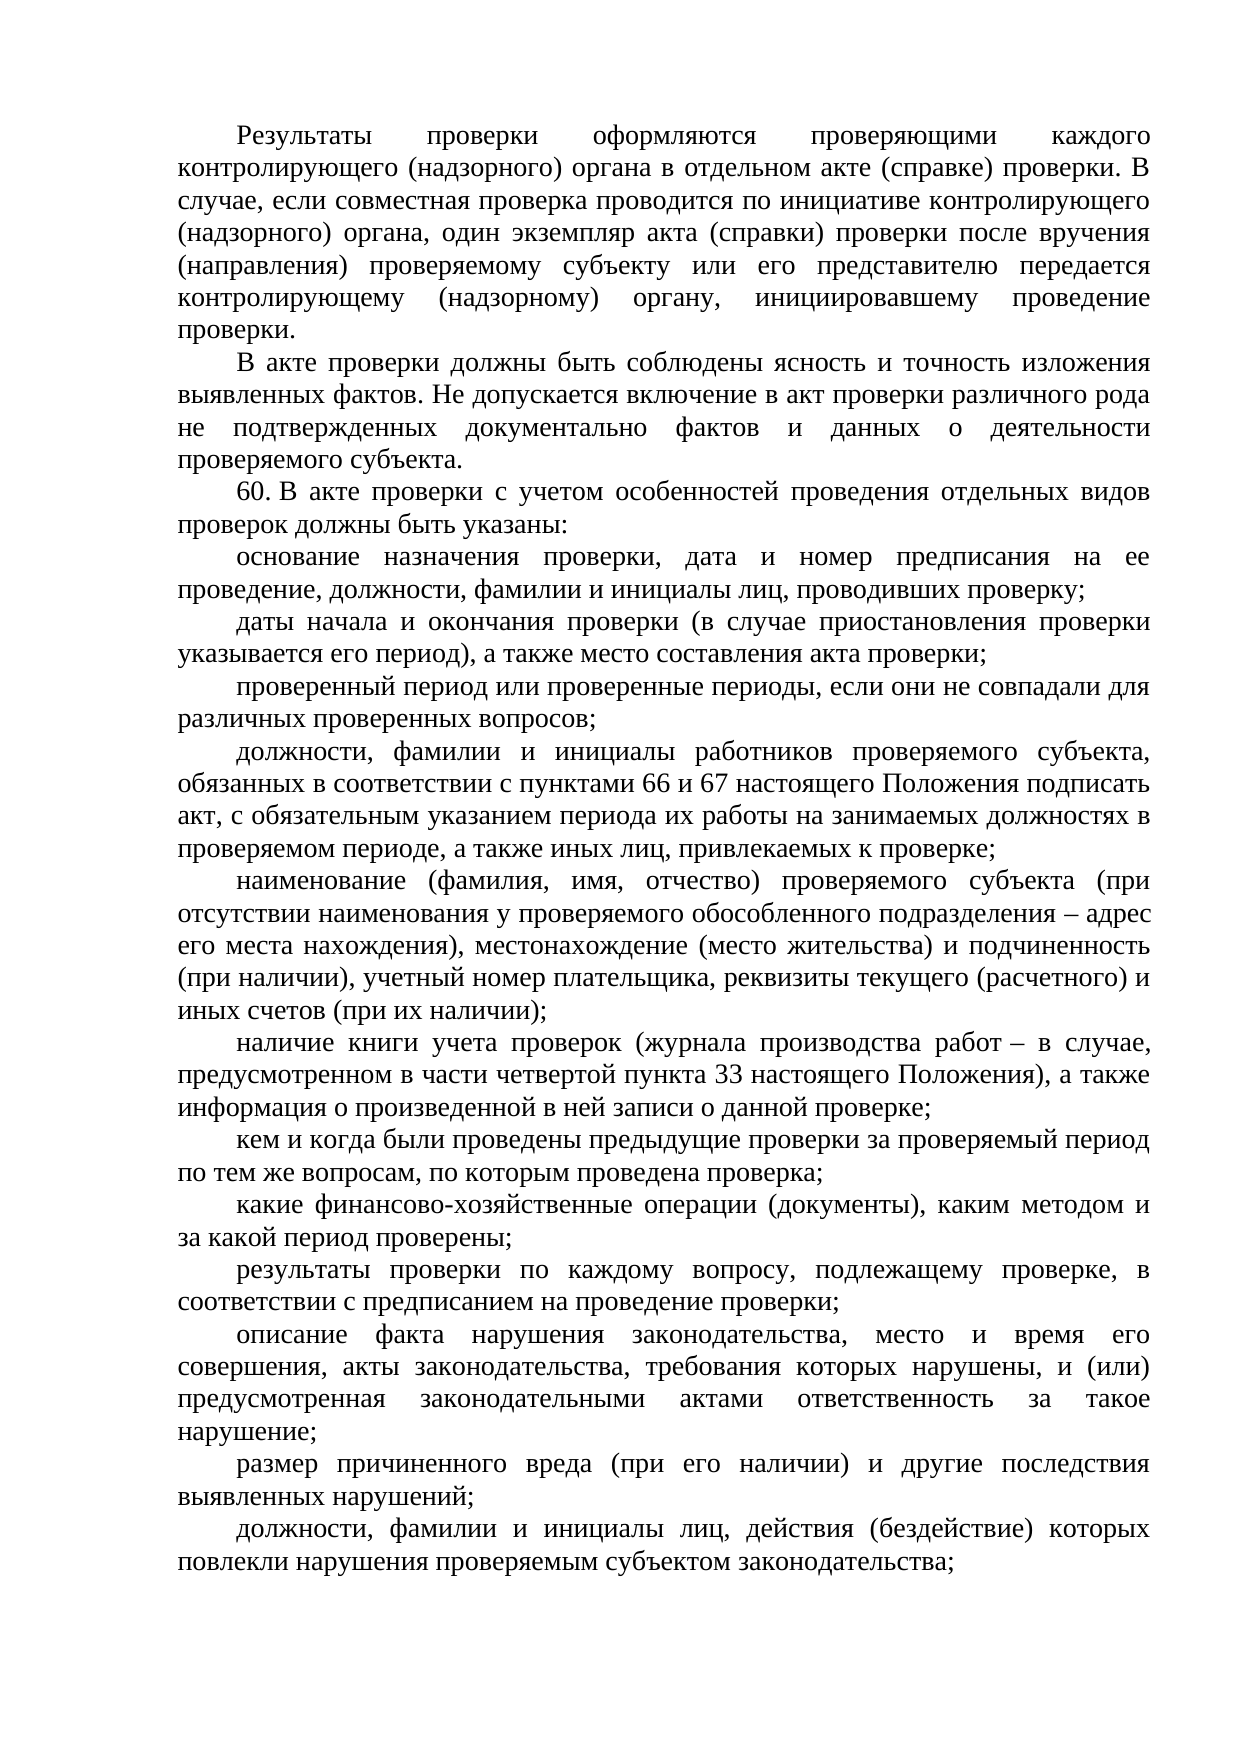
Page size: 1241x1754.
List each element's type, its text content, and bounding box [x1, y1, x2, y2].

text основание назначения проверки, дата и номер предписания на ее проведение, должности, фамилии и инициалы лиц, проводивших проверку; [177, 539, 1152, 604]
text должности, фамилии и инициалы лиц, действия (бездействие) которых повлекли нарушения проверяемым субъектом законодательства; [177, 1511, 1152, 1576]
text кем и когда были проведены предыдущие проверки за проверяемый период по тем же вопросам, по которым проведена проверка; [177, 1122, 1152, 1187]
text размер причиненного вреда (при его наличии) и другие последствия выявленных нарушений; [177, 1446, 1152, 1511]
text описание факта нарушения законодательства, место и время его совершения, акты законодательства, требования которых нарушены, и (или) предусмотренная законодательными актами ответственность за такое нарушение; [177, 1317, 1152, 1446]
text даты начала и окончания проверки (в случае приостановления проверки указывается его период), а также место составления акта проверки; [177, 604, 1152, 669]
text 60. В акте проверки с учетом особенностей проведения отдельных видов проверок должны быть указаны: [177, 474, 1152, 539]
text должности, фамилии и инициалы работников проверяемого субъекта, обязанных в соответствии с пунктами 66 и 67 настоящего Положения подписать акт, с обязательным указанием периода их работы на занимаемых должностях в проверяемом периоде, а также иных лиц, привлекаемых к проверке; [177, 734, 1152, 863]
text наименование (фамилия, имя, отчество) проверяемого субъекта (при отсутствии наименования у проверяемого обособленного подразделения – адрес его места нахождения), местонахождение (место жительства) и подчиненность (при наличии), учетный номер плательщика, реквизиты текущего (расчетного) и иных счетов (при их наличии); [177, 863, 1152, 1025]
text В акте проверки должны быть соблюдены ясность и точность изложения выявленных фактов. Не допускается включение в акт проверки различного рода не подтвержденных документально фактов и данных о деятельности проверяемого субъекта. [177, 345, 1152, 474]
text какие финансово-хозяйственные операции (документы), каким методом и за какой период проверены; [177, 1187, 1152, 1252]
text Результаты проверки оформляются проверяющими каждого контролирующего (надзорного) органа в отдельном акте (справке) проверки. В случае, если совместная проверка проводится по инициативе контролирующего (надзорного) органа, один экземпляр акта (справки) проверки после вручения (направления) проверяемому субъекту или его представителю передается контролирующему (надзорному) органу, инициировавшему проведение проверки. [177, 118, 1152, 345]
text проверенный период или проверенные периоды, если они не совпадали для различных проверенных вопросов; [177, 669, 1152, 734]
text наличие книги учета проверок (журнала производства работ – в случае, предусмотренном в части четвертой пункта 33 настоящего Положения), а также информация о произведенной в ней записи о данной проверке; [177, 1025, 1152, 1122]
text результаты проверки по каждому вопросу, подлежащему проверке, в соответствии с предписанием на проведение проверки; [177, 1252, 1152, 1317]
